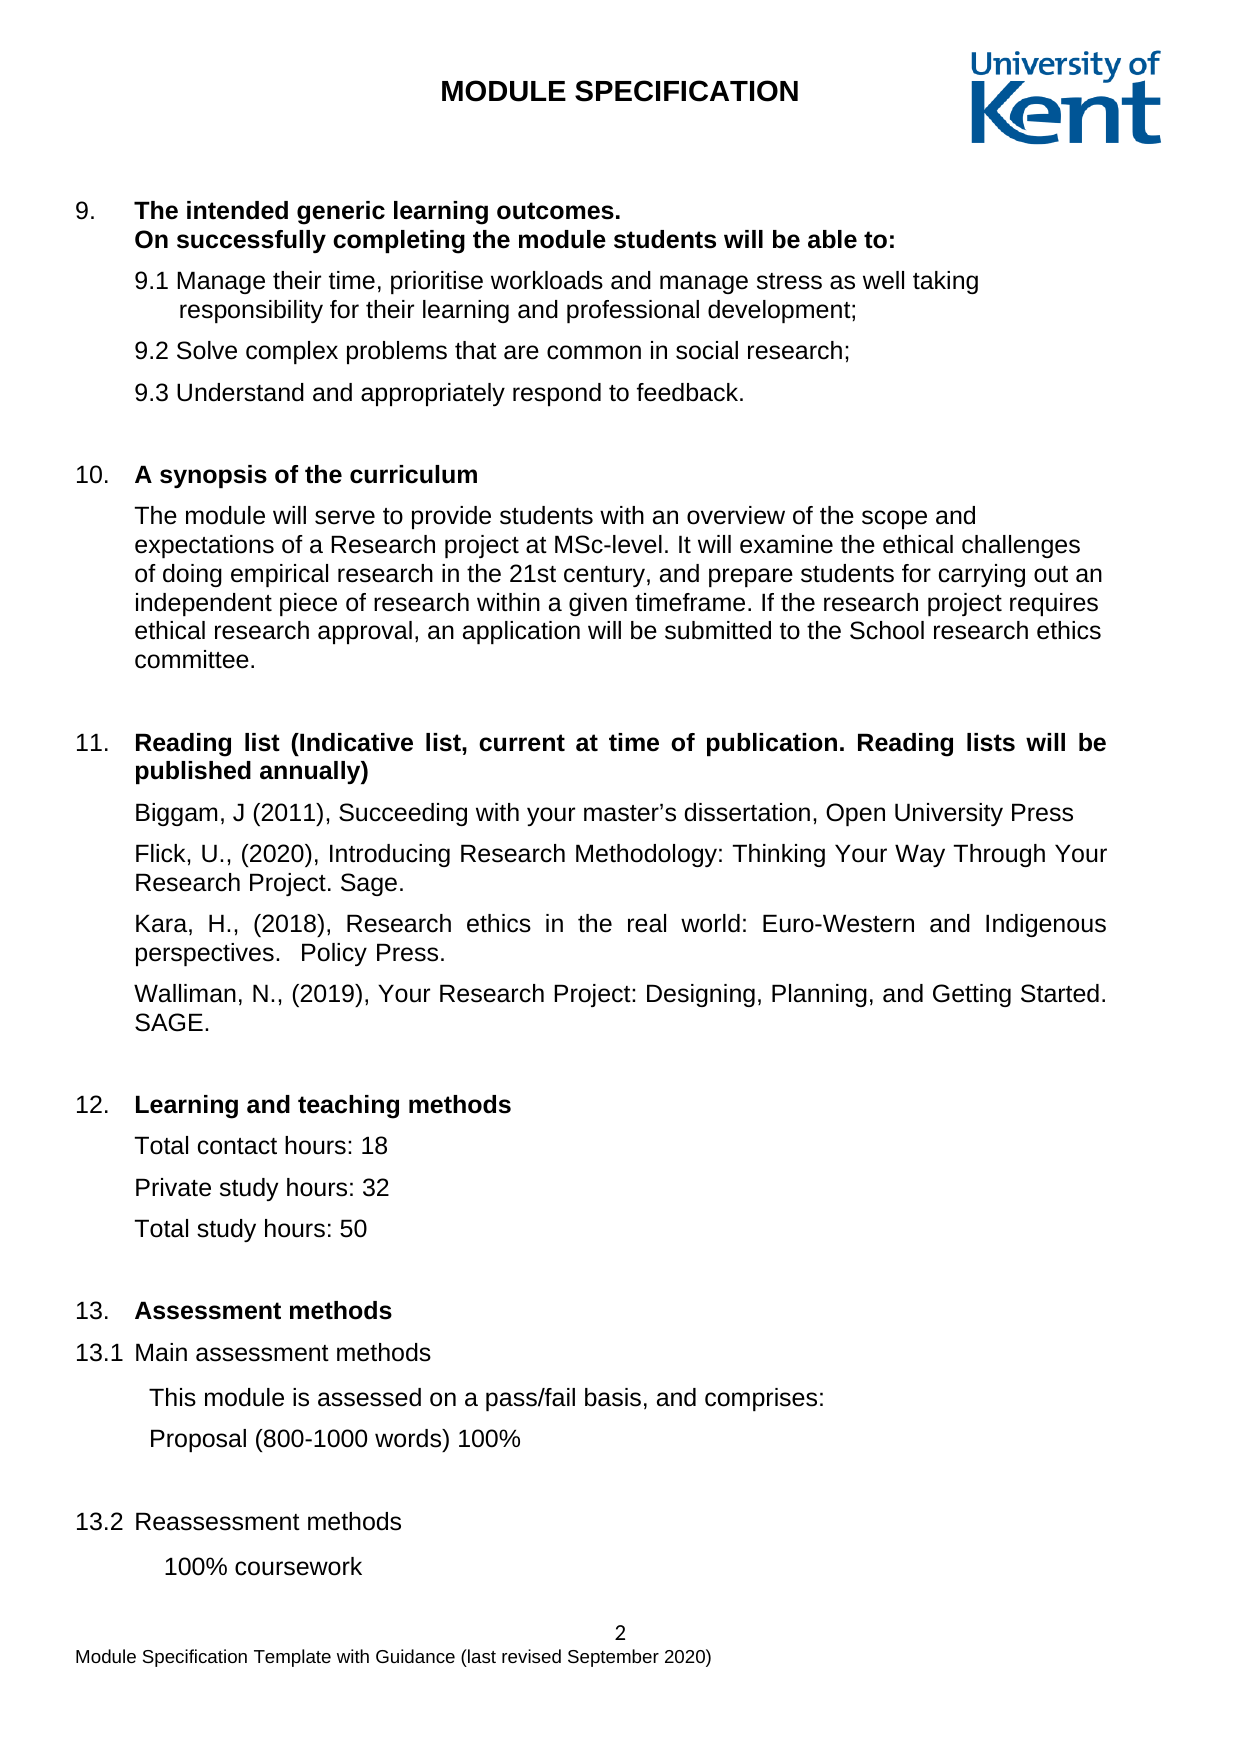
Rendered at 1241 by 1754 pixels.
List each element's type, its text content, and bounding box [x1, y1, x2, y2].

text Biggam, J (2011), Succeeding with your master’s dissertation, Open University Press [134, 797, 1109, 826]
list Main assessment methods [75, 1337, 1109, 1366]
text The module will serve to provide students with an overview of the scope and expectations of a Research project at MSc-level. It will examine the ethical challenges of doing empirical research in the 21st century, and prepare students for carrying out an independent piece of research within a given timeframe. If the research project requires ethical research approval, an application will be submitted to the School research ethics committee. [134, 501, 1109, 674]
text This module is assessed on a pass/fail basis, and comprises: [149, 1383, 1109, 1412]
text 100% coursework [164, 1552, 1109, 1581]
text 13.2 Reassessment methods [75, 1507, 1109, 1536]
text Flick, U., (2020), Introducing Research Methodology: Thinking Your Way Through Your Research Project. Sage. [134, 839, 1109, 896]
text 9.1 Manage their time, prioritise workloads and manage stress as well taking responsibility for their learning and professional development; [134, 266, 1109, 324]
list The intended generic learning outcomes. On successfully completing the module students will be able to: [75, 196, 1109, 254]
text 9.2 Solve complex problems that are common in social research; [134, 336, 1109, 365]
text 9.3 Understand and appropriately respond to feedback. [134, 377, 1109, 406]
list Learning and teaching methods [75, 1090, 1109, 1119]
text Proposal (800-1000 words) 100% [149, 1424, 1109, 1453]
text Private study hours: 32 [134, 1172, 1109, 1201]
text Kara, H., (2018), Research ethics in the real world: Euro-Western and Indigenous perspectives. Policy Press. [134, 909, 1109, 966]
text Total study hours: 50 [134, 1214, 1109, 1242]
text Total contact hours: 18 [134, 1131, 1109, 1160]
list Reading list (Indicative list, current at time of publication. Reading lists will be published annually) [75, 727, 1109, 785]
list A synopsis of the curriculum [75, 460, 1109, 489]
picture [970, 48, 1163, 145]
list Assessment methods [75, 1296, 1109, 1325]
text Walliman, N., (2019), Your Research Project: Designing, Planning, and Getting Started. SAGE. [134, 979, 1109, 1036]
